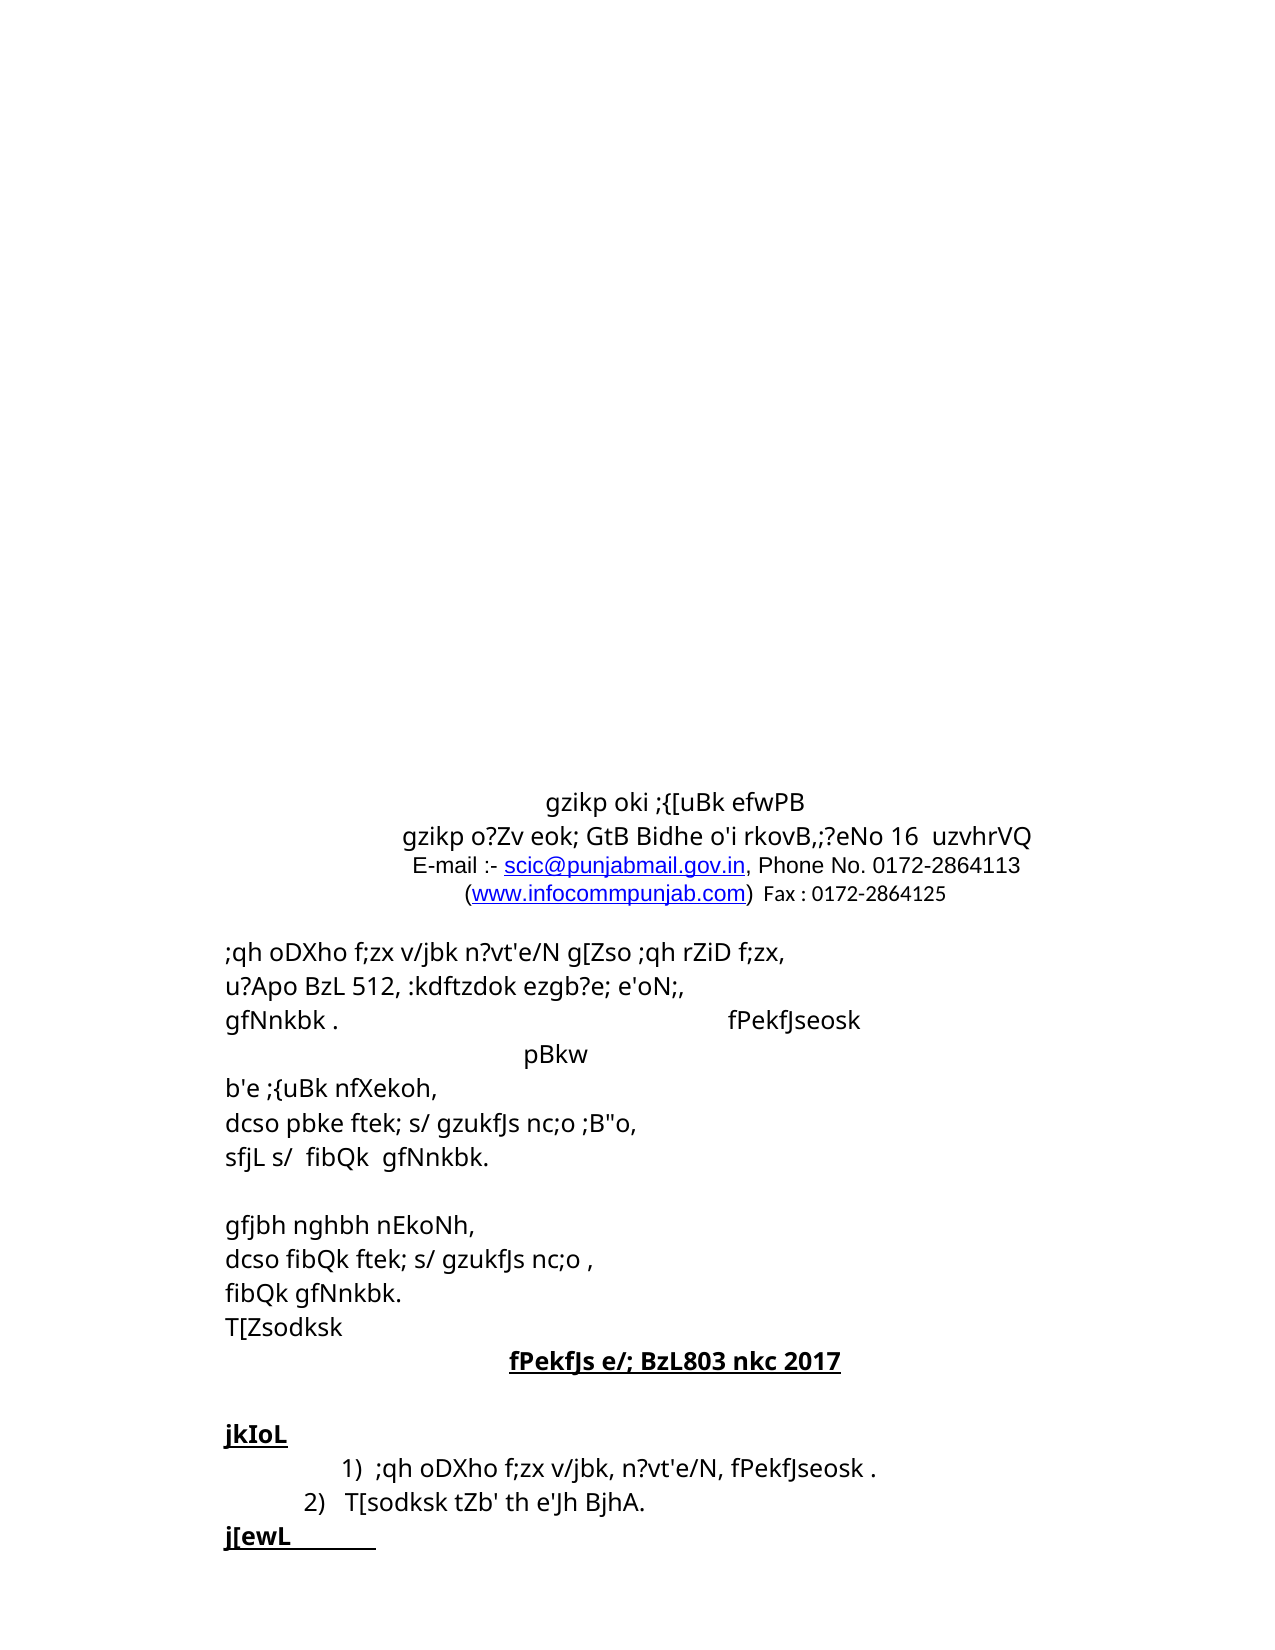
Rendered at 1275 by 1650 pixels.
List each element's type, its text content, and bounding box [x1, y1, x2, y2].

text (www.infocommpunjab.com) Fax : 0172-2864125 [225, 879, 1125, 907]
text E-mail :- scic@punjabmail.gov.in, Phone No. 0172-2864113 [225, 852, 1125, 879]
list 1) ;qh oDXho f;zx v/jbk, n?vt'e/N, fPekfJseosk . [302, 1451, 1125, 1485]
text jkIoL [225, 1417, 1125, 1451]
text dcso fibQk ftek; s/ gzukfJs nc;o , [225, 1241, 1125, 1276]
text gzikp oki ;{[uBk efwPB [225, 784, 1125, 818]
text b'e ;{uBk nfXekoh, [225, 1071, 1125, 1105]
text pBkw [225, 1037, 1125, 1071]
text 2) T[sodksk tZb' th e'Jh BjhA. [206, 1485, 1125, 1519]
list j[ewL [225, 1519, 1125, 1553]
text u?Apo BzL 512, :kdftzdok ezgb?e; e'oN;, [225, 969, 1125, 1003]
text sfjL s/ fibQk gfNnkbk. [225, 1139, 1125, 1173]
text gfNnkbk . fPekfJseosk [225, 1003, 1125, 1037]
text fibQk gfNnkbk. T[Zsodksk [225, 1276, 1125, 1344]
text dcso pbke ftek; s/ gzukfJs nc;o ;B"o, [225, 1105, 1125, 1139]
text gfjbh nghbh nEkoNh, [225, 1207, 1125, 1241]
text ;qh oDXho f;zx v/jbk n?vt'e/N g[Zso ;qh rZiD f;zx, [225, 935, 1125, 969]
text fPekfJs e/; BzL803 nkc 2017 [225, 1344, 1125, 1378]
text gzikp o?Zv eok; GtB Bidhe o'i rkovB,;?eNo 16 uzvhrVQ [225, 818, 1125, 852]
